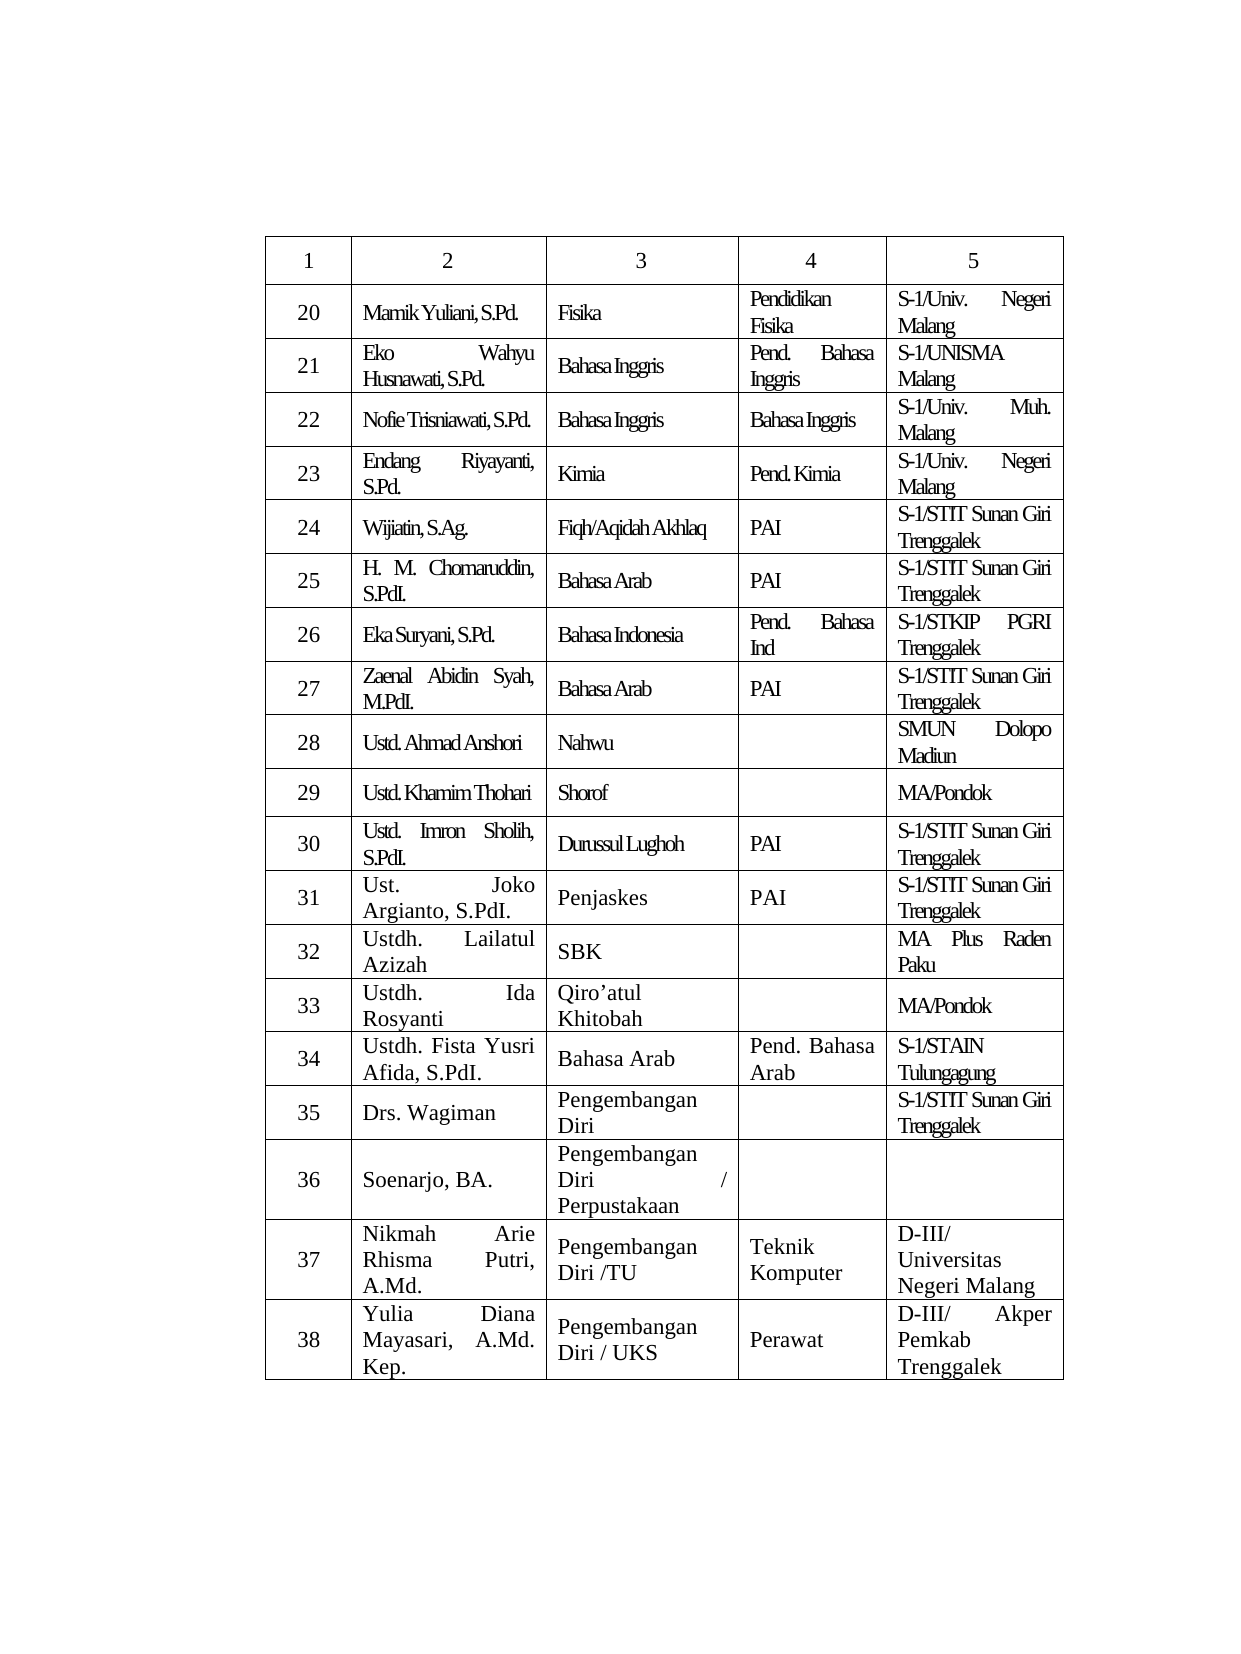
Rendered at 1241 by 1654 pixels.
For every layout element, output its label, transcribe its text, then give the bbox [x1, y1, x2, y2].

table_cell 33 [266, 979, 351, 1031]
table_cell S-1/STIT Sunan Giri Trenggalek [887, 554, 1063, 607]
table_cell Ustdh. Ida Rosyanti [352, 979, 546, 1031]
table_cell 35 [266, 1086, 351, 1139]
table_cell MA/Pondok [887, 979, 1063, 1031]
table_cell 31 [266, 871, 351, 924]
table_cell Pendidikan Fisika [739, 285, 886, 338]
table_cell Nahwu [547, 715, 738, 768]
table_cell Qiro’atul Khitobah [547, 979, 738, 1031]
table_cell S-1/STIT Sunan Giri Trenggalek [887, 871, 1063, 924]
table_cell 27 [266, 662, 351, 714]
table_cell Pengembangan Diri [547, 1086, 738, 1139]
table_cell [739, 1086, 886, 1139]
table_cell MA/Pondok [887, 769, 1063, 816]
table_cell Penjaskes [547, 871, 738, 924]
table_cell Bahasa Arab [547, 554, 738, 607]
table_cell SBK [547, 925, 738, 977]
table_cell 21 [266, 339, 351, 392]
table_cell D-III/ Universitas Negeri Malang [887, 1220, 1063, 1299]
table_cell Fisika [547, 285, 738, 338]
table_cell Ustd. Imron Sholih, S.PdI. [352, 817, 546, 870]
table_cell Yulia Diana Mayasari, A.Md. Kep. [352, 1300, 546, 1379]
table_cell [739, 769, 886, 816]
table_cell Pengembangan Diri / UKS [547, 1300, 738, 1379]
table_cell 25 [266, 554, 351, 607]
table_cell S-1/UNISMA Malang [887, 339, 1063, 392]
table_cell S-1/STIT Sunan Giri Trenggalek [887, 817, 1063, 870]
table_cell 30 [266, 817, 351, 870]
table_cell 36 [266, 1140, 351, 1219]
table_cell 22 [266, 393, 351, 446]
table_cell Bahasa Arab [547, 662, 738, 714]
table_cell SMUN Dolopo Madiun [887, 715, 1063, 768]
table_cell Wijiatin, S.Ag. [352, 500, 546, 553]
table_cell Pend. Bahasa Arab [739, 1032, 886, 1085]
table_cell Bahasa Indonesia [547, 608, 738, 661]
table_cell Nikmah Arie Rhisma Putri, A.Md. [352, 1220, 546, 1299]
table_cell 23 [266, 447, 351, 499]
table_cell Mamik Yuliani, S.Pd. [352, 285, 546, 338]
table_cell 20 [266, 285, 351, 338]
table_cell D-III/ Akper Pemkab Trenggalek [887, 1300, 1063, 1379]
table_cell Ustdh. Fista Yusri Afida, S.PdI. [352, 1032, 546, 1085]
table_cell S-1/Univ. Negeri Malang [887, 285, 1063, 338]
table_cell S-1/STIT Sunan Giri Trenggalek [887, 500, 1063, 553]
table_cell 5 [887, 237, 1063, 284]
table_cell [739, 715, 886, 768]
table_cell [739, 925, 886, 977]
table_cell Bahasa Arab [547, 1032, 738, 1085]
table_cell Ustd. Ahmad Anshori [352, 715, 546, 768]
table_cell 2 [352, 237, 546, 284]
table_cell S-1/STKIP PGRI Trenggalek [887, 608, 1063, 661]
table_cell 37 [266, 1220, 351, 1299]
table_cell Teknik Komputer [739, 1220, 886, 1299]
table_cell 34 [266, 1032, 351, 1085]
table_cell MA Plus Raden Paku [887, 925, 1063, 977]
table_cell Shorof [547, 769, 738, 816]
table_cell Pengembangan Diri / Perpustakaan [547, 1140, 738, 1219]
table_cell Fiqh/Aqidah Akhlaq [547, 500, 738, 553]
table_cell Endang Riyayanti, S.Pd. [352, 447, 546, 499]
table_cell 3 [547, 237, 738, 284]
table_cell 4 [739, 237, 886, 284]
table_cell S-1/STAIN Tulungagung [887, 1032, 1063, 1085]
table_cell PAI [739, 500, 886, 553]
table_cell Ust. Joko Argianto, S.PdI. [352, 871, 546, 924]
table_cell S-1/STIT Sunan Giri Trenggalek [887, 662, 1063, 714]
table_cell Zaenal Abidin Syah, M.PdI. [352, 662, 546, 714]
table_cell Pengembangan Diri /TU [547, 1220, 738, 1299]
table_cell 26 [266, 608, 351, 661]
table_cell Bahasa Inggris [739, 393, 886, 446]
table_cell Drs. Wagiman [352, 1086, 546, 1139]
table_cell Eka Suryani, S.Pd. [352, 608, 546, 661]
table_cell Durussul Lughoh [547, 817, 738, 870]
table_cell 32 [266, 925, 351, 977]
table_cell Ustd. Khamim Thohari [352, 769, 546, 816]
table_cell Nofie Trisniawati, S.Pd. [352, 393, 546, 446]
table_cell PAI [739, 554, 886, 607]
table_cell 24 [266, 500, 351, 553]
table_cell Pend. Bahasa Ind [739, 608, 886, 661]
table_cell Perawat [739, 1300, 886, 1379]
table_cell 28 [266, 715, 351, 768]
table_cell Ustdh. Lailatul Azizah [352, 925, 546, 977]
table_cell PAI [739, 817, 886, 870]
table_cell [887, 1140, 1063, 1219]
table_cell Kimia [547, 447, 738, 499]
table_cell Soenarjo, BA. [352, 1140, 546, 1219]
table_cell S-1/Univ. Negeri Malang [887, 447, 1063, 499]
table_cell 1 [266, 237, 351, 284]
table_cell Eko Wahyu Husnawati, S.Pd. [352, 339, 546, 392]
table_cell H. M. Chomaruddin, S.PdI. [352, 554, 546, 607]
table_cell Pend. Bahasa Inggris [739, 339, 886, 392]
table_cell Bahasa Inggris [547, 339, 738, 392]
table_cell PAI [739, 662, 886, 714]
table_cell [739, 979, 886, 1031]
table_cell PAI [739, 871, 886, 924]
table_cell S-1/STIT Sunan Giri Trenggalek [887, 1086, 1063, 1139]
table_cell Pend. Kimia [739, 447, 886, 499]
table_cell [739, 1140, 886, 1219]
table_cell 38 [266, 1300, 351, 1379]
table_cell Bahasa Inggris [547, 393, 738, 446]
table_cell S-1/Univ. Muh. Malang [887, 393, 1063, 446]
table_cell 29 [266, 769, 351, 816]
